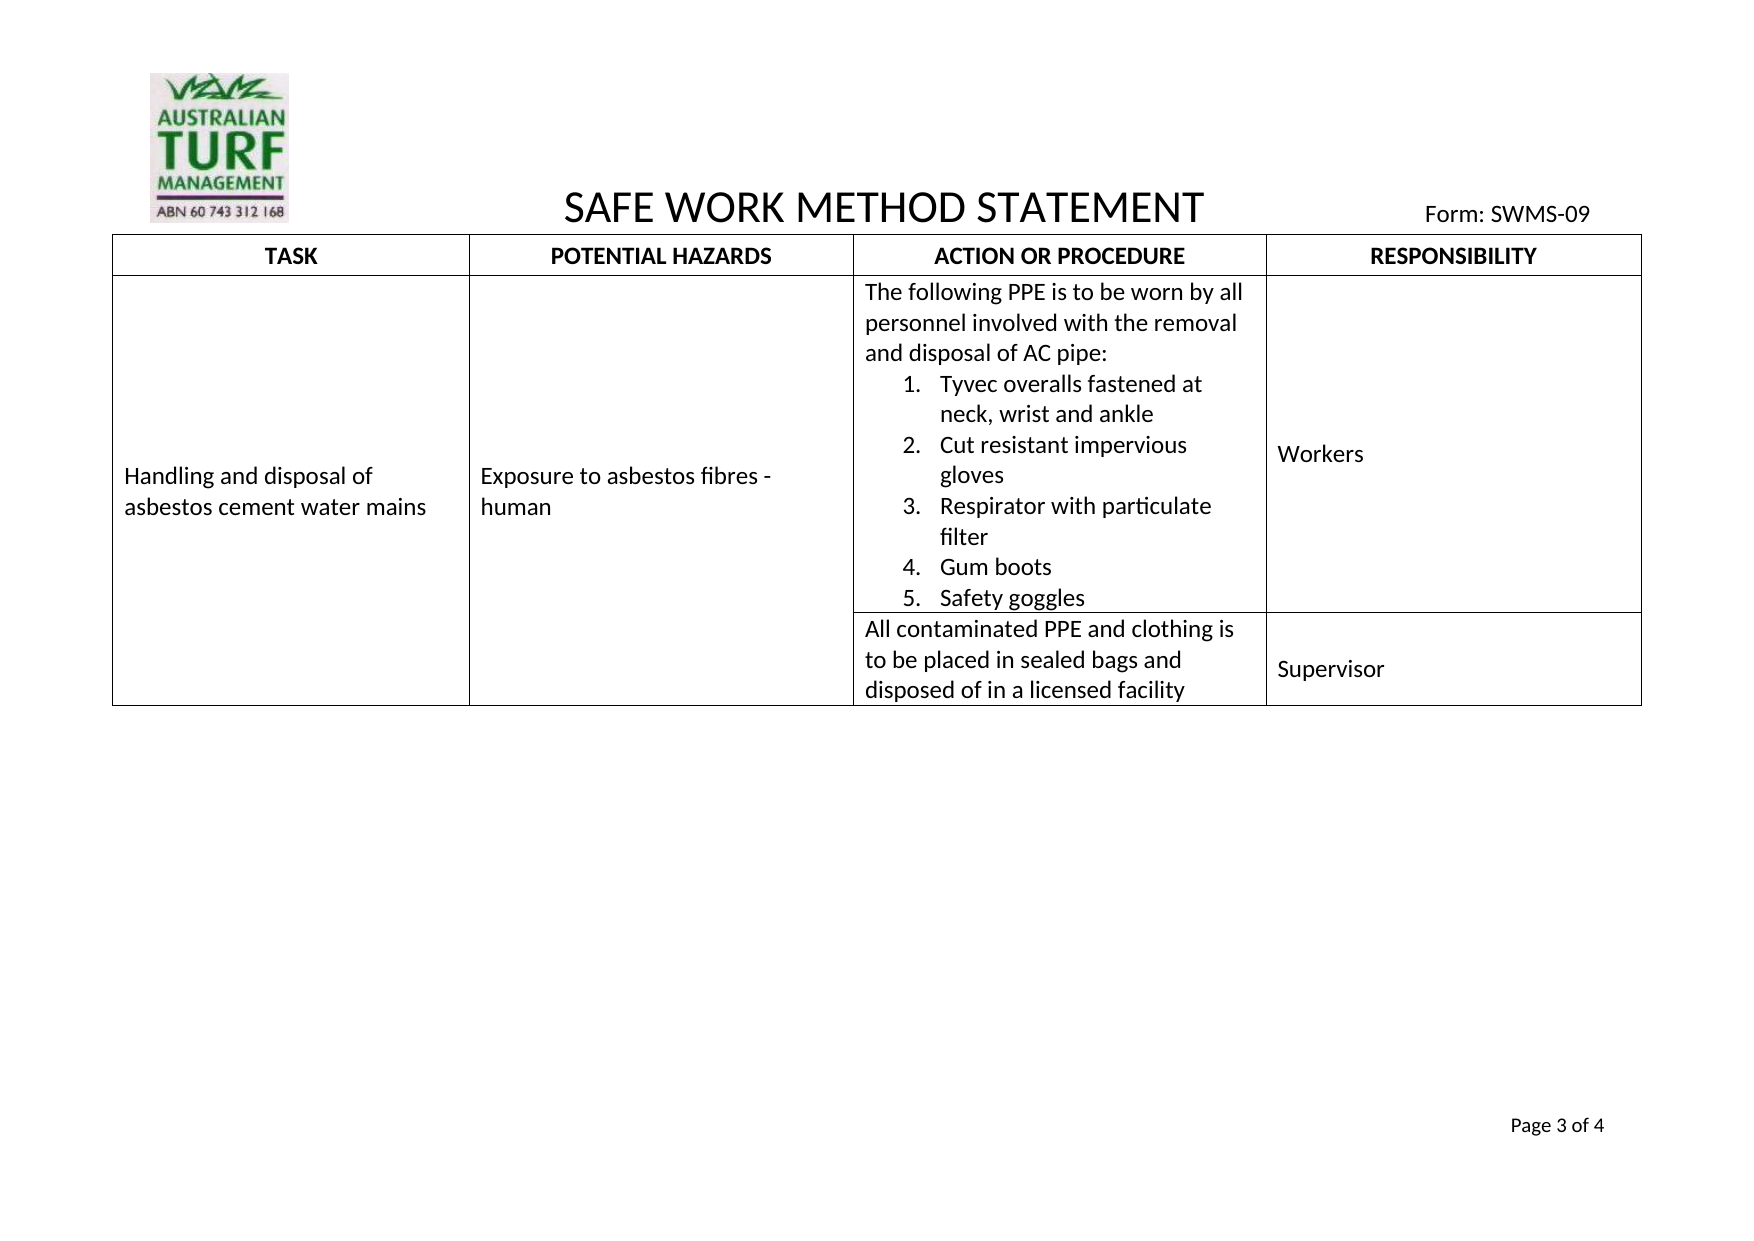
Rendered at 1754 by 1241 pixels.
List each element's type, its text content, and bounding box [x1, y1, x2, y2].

table_cell Handling and disposal of asbestos cement water mains [113, 276, 469, 705]
table_cell The following PPE is to be worn by all personnel involved with the removal and disposal of AC pipe: Tyvec overalls fastened at neck, wrist and ankle Cut resistant impervious gloves Respirator with particulate filter Gum boots Safety goggles [854, 276, 1266, 612]
table_header RESPONSIBILITY [1267, 235, 1641, 275]
table_cell Supervisor [1267, 613, 1641, 705]
picture [150, 73, 289, 223]
table_cell All contaminated PPE and clothing is to be placed in sealed bags and disposed of in a licensed facility [854, 613, 1266, 705]
table_header TASK [113, 235, 469, 275]
table_cell Exposure to asbestos fibres - human [470, 276, 853, 705]
table_cell Workers [1267, 276, 1641, 612]
table_header POTENTIAL HAZARDS [470, 235, 853, 275]
table_header ACTION OR PROCEDURE [854, 235, 1266, 275]
